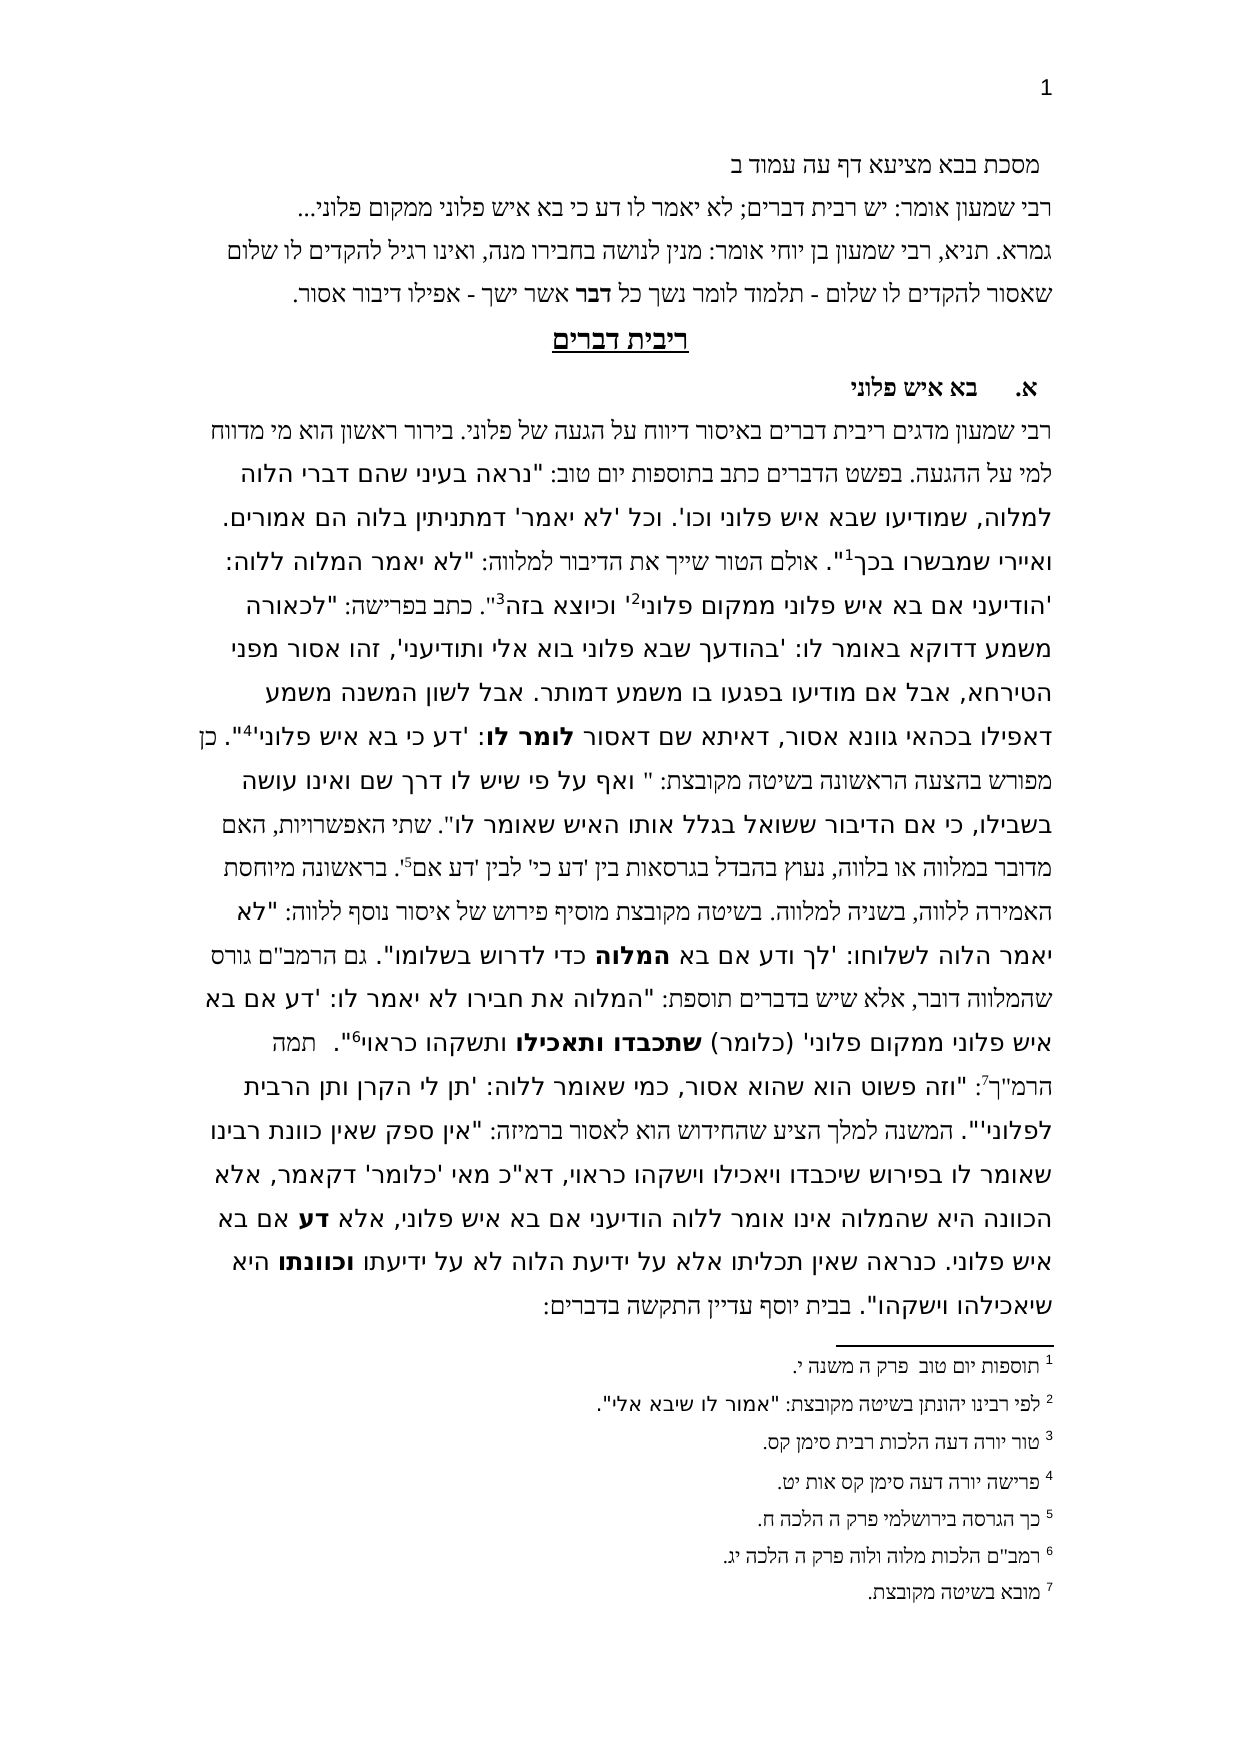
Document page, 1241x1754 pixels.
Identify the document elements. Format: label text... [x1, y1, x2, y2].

text מסכת בבא מציעא דף עה עמוד ב [187, 150, 1053, 179]
text רבי שמעון אומר: יש רבית דברים; לא יאמר לו דע כי בא איש פלוני ממקום פלוני... [187, 193, 1053, 222]
list בא איש פלוני [187, 373, 1015, 402]
text רבי שמעון מדגים ריבית דברים באיסור דיווח על הגעה של פלוני. בירור ראשון הוא מי מדווח למי על ההגעה. בפשט הדברים כתב בתוספות יום טוב: "נראה בעיני שהם דברי הלוה למלוה, שמודיעו שבא איש פלוני וכו'. וכל 'לא יאמר' דמתניתין בלוה הם אמורים. ואיירי שמבשרו בכך". אולם הטור שייך את הדיבור למלווה: "לא יאמר המלוה ללוה: 'הודיעני אם בא איש פלוני ממקום פלוני' וכיוצא בזה". כתב בפרישה: "לכאורה משמע דדוקא באומר לו: 'בהודעך שבא פלוני בוא אלי ותודיעני', זהו אסור מפני הטירחא, אבל אם מודיעו בפגעו בו משמע דמותר. אבל לשון המשנה משמע דאפילו בכהאי גוונא אסור, דאיתא שם דאסור לומר לו: 'דע כי בא איש פלוני'". כן מפורש בהצעה הראשונה בשיטה מקובצת: " ואף על פי שיש לו דרך שם ואינו עושה בשבילו, כי אם הדיבור ששואל בגלל אותו האיש שאומר לו". שתי האפשרויות, האם מדובר במלווה או בלווה, נעוץ בהבדל בגרסאות בין 'דע כי' לבין 'דע אם'. בראשונה מיוחסת האמירה ללווה, בשניה למלווה. בשיטה מקובצת מוסיף פירוש של איסור נוסף ללווה: "לא יאמר הלוה לשלוחו: 'לך ודע אם בא המלוה כדי לדרוש בשלומו". גם הרמב"ם גורס שהמלווה דובר, אלא שיש בדברים תוספת: "המלוה את חבירו לא יאמר לו: 'דע אם בא איש פלוני ממקום פלוני' (כלומר) שתכבדו ותאכילו ותשקהו כראוי". תמה הרמ"ך: "וזה פשוט הוא שהוא אסור, כמי שאומר ללוה: 'תן לי הקרן ותן הרבית לפלוני'". המשנה למלך הציע שהחידוש הוא לאסור ברמיזה: "אין ספק שאין כוונת רבינו שאומר לו בפירוש שיכבדו ויאכילו וישקהו כראוי, דא"כ מאי 'כלומר' דקאמר, אלא הכוונה היא שהמלוה אינו אומר ללוה הודיעני אם בא איש פלוני, אלא דע אם בא איש פלוני. כנראה שאין תכליתו אלא על ידיעת הלוה לא על ידיעתו וכוונתו היא שיאכילהו וישקהו". בבית יוסף עדיין התקשה בדברים: [187, 416, 1053, 1321]
text גמרא. תניא, רבי שמעון בן יוחי אומר: מנין לנושה בחבירו מנה, ואינו רגיל להקדים לו שלום שאסור להקדים לו שלום - תלמוד לומר נשך כל דבר אשר ישך - אפילו דיבור אסור. [187, 236, 1053, 308]
text ריבית דברים [187, 322, 1053, 356]
